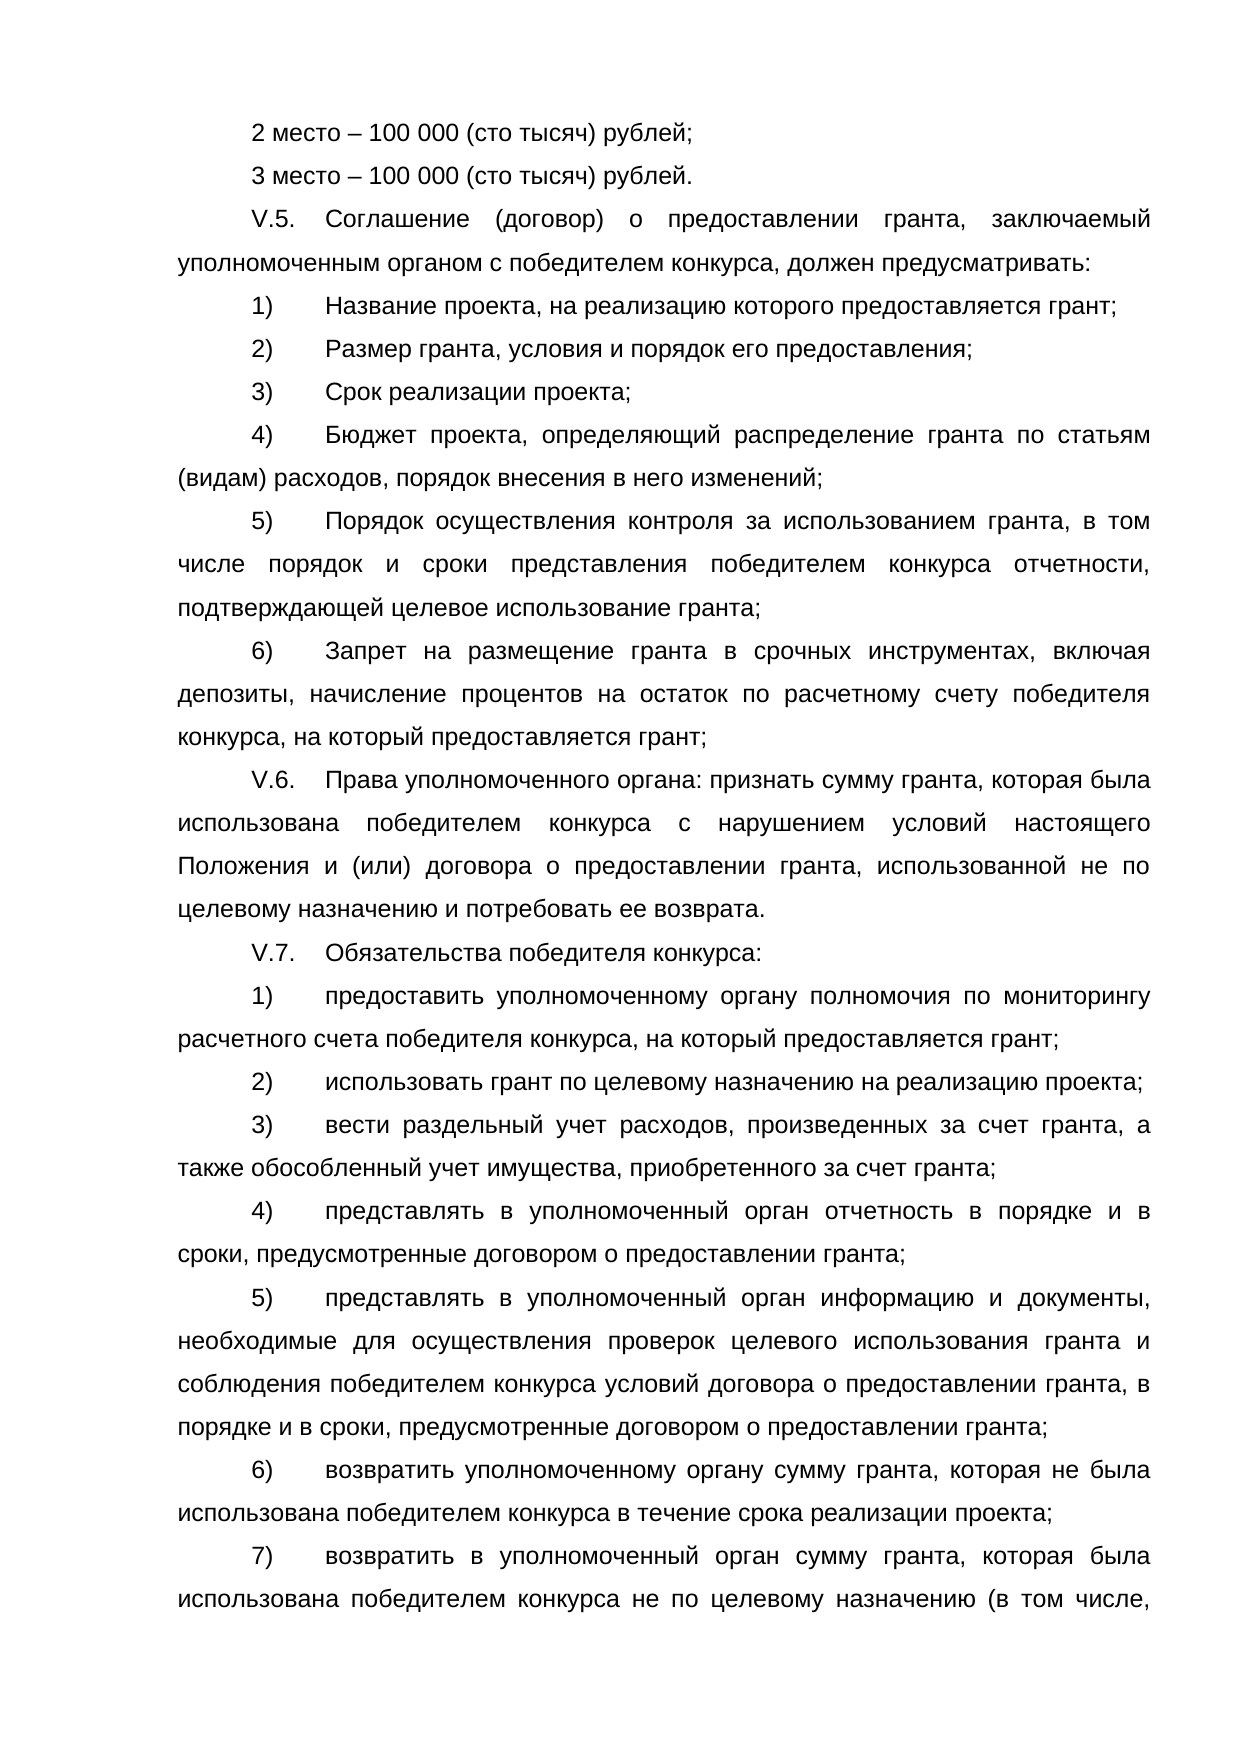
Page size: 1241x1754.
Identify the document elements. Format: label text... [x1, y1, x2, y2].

list использовать грант по целевому назначению на реализацию проекта; [177, 1067, 1152, 1096]
list Порядок осуществления контроля за использованием гранта, в том числе порядок и сроки представления победителем конкурса отчетности, подтверждающей целевое использование гранта; [177, 506, 1152, 621]
list предоставить уполномоченному органу полномочия по мониторингу расчетного счета победителя конкурса, на который предоставляется грант; [177, 981, 1152, 1052]
list Размер гранта, условия и порядок его предоставления; [177, 334, 1152, 362]
list вести раздельный учет расходов, произведенных за счет гранта, а также обособленный учет имущества, приобретенного за счет гранта; [177, 1110, 1152, 1182]
list представлять в уполномоченный орган отчетность в порядке и в сроки, предусмотренные договором о предоставлении гранта; [177, 1196, 1152, 1268]
list Название проекта, на реализацию которого предоставляется грант; [177, 291, 1152, 319]
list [177, 1541, 1152, 1613]
list Обязательства победителя конкурса: [177, 937, 1152, 966]
list Бюджет проекта, определяющий распределение гранта по статьям (видам) расходов, порядок внесения в него изменений; [177, 420, 1152, 492]
list Запрет на размещение гранта в срочных инструментах, включая депозиты, начисление процентов на остаток по расчетному счету победителя конкурса, на который предоставляется грант; [177, 636, 1152, 751]
list представлять в уполномоченный орган информацию и документы, необходимые для осуществления проверок целевого использования гранта и соблюдения победителем конкурса условий договора о предоставлении гранта, в порядке и в сроки, предусмотренные договором о предоставлении гранта; [177, 1282, 1152, 1441]
list Соглашение (договор) о предоставлении гранта, заключаемый уполномоченным органом с победителем конкурса, должен предусматривать: [177, 204, 1152, 276]
list 2 место – 100 000 (сто тысяч) рублей; [177, 118, 1152, 147]
list Срок реализации проекта; [177, 377, 1152, 406]
list 3 место – 100 000 (сто тысяч) рублей. [177, 161, 1152, 190]
list возвратить уполномоченному органу сумму гранта, которая не была использована победителем конкурса в течение срока реализации проекта; [177, 1455, 1152, 1527]
list Права уполномоченного органа: признать сумму гранта, которая была использована победителем конкурса с нарушением условий настоящего Положения и (или) договора о предоставлении гранта, использованной не по целевому назначению и потребовать ее возврата. [177, 765, 1152, 923]
